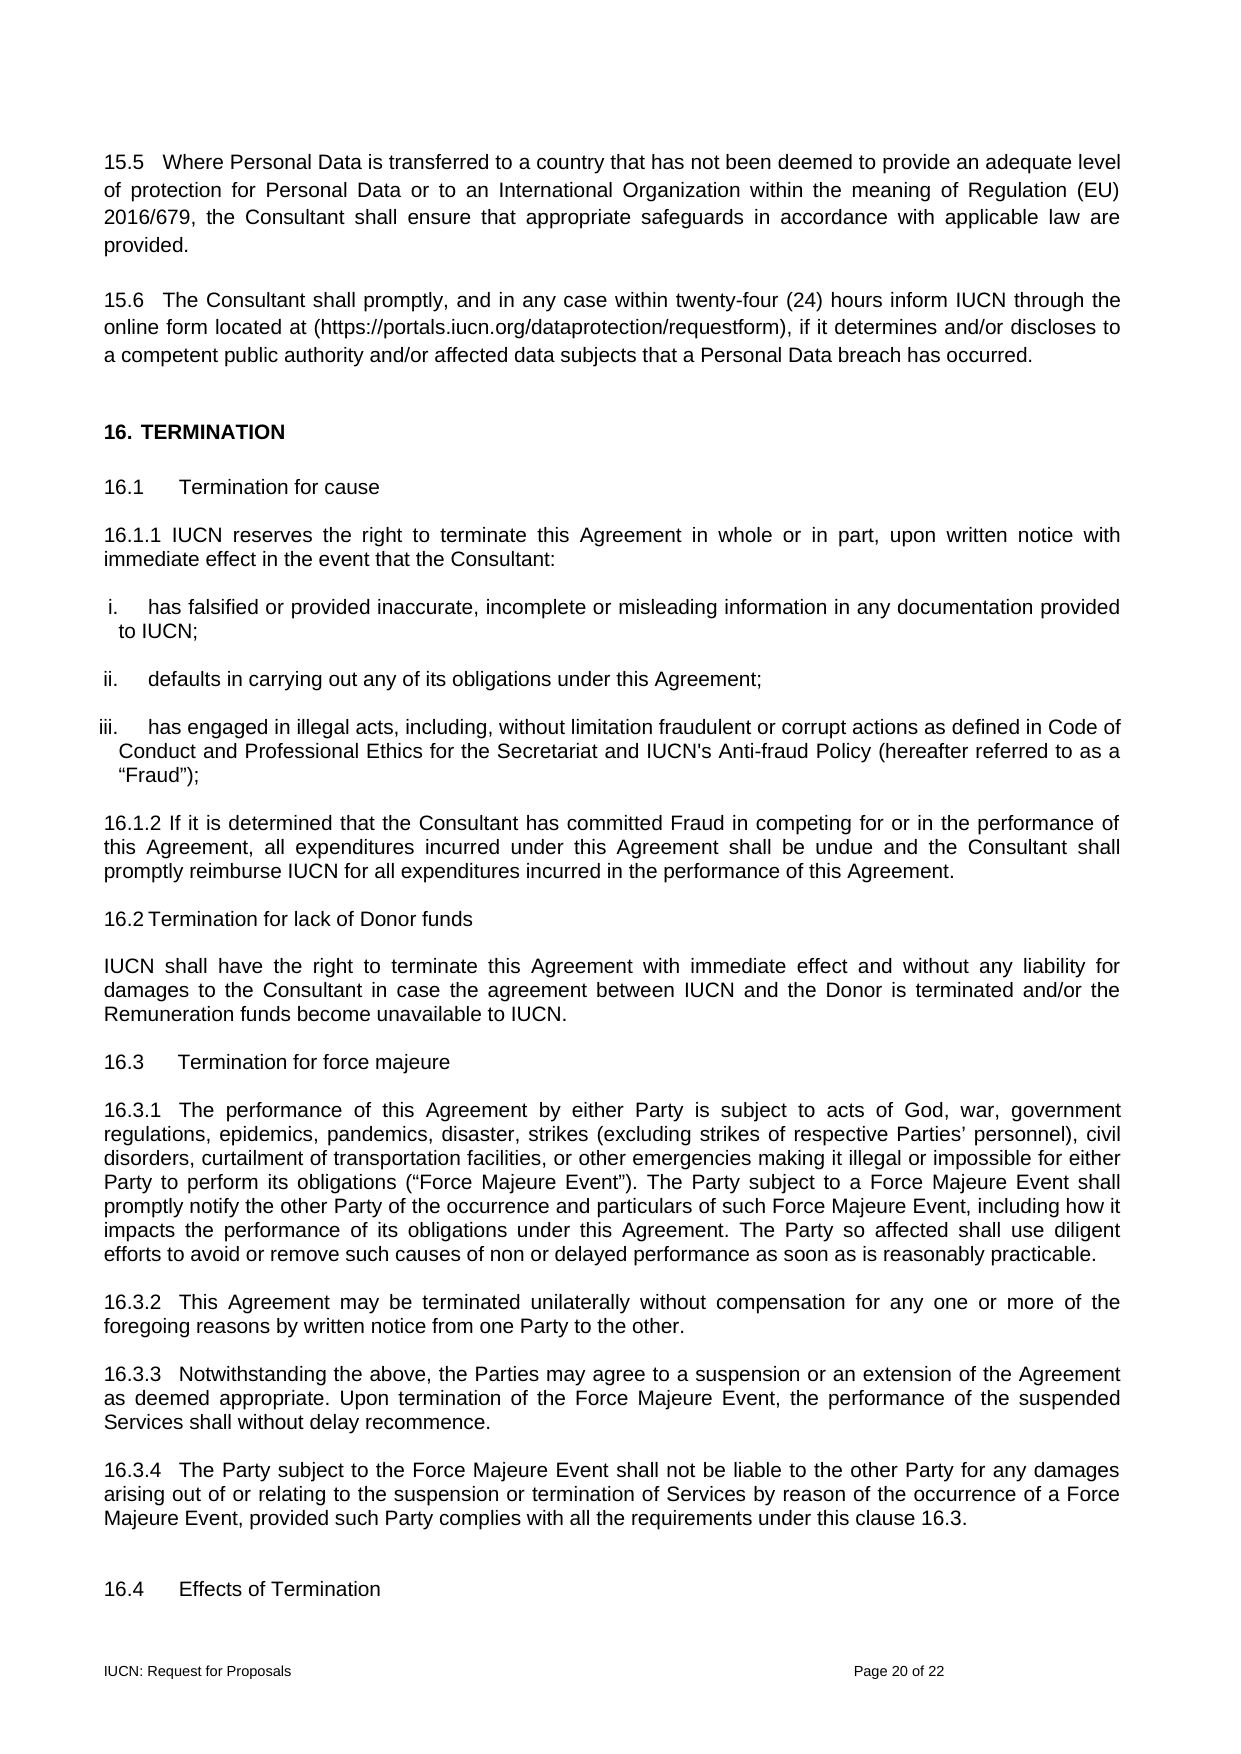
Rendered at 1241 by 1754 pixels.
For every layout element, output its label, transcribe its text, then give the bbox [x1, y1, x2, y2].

text 16.3.1 The performance of this Agreement by either Party is subject to acts of God, war, government regulations, epidemics, pandemics, disaster, strikes (excluding strikes of respective Parties’ personnel), civil disorders, curtailment of transportation facilities, or other emergencies making it illegal or impossible for either Party to perform its obligations (“Force Majeure Event”). The Party subject to a Force Majeure Event shall promptly notify the other Party of the occurrence and particulars of such Force Majeure Event, including how it impacts the performance of its obligations under this Agreement. The Party so affected shall use diligent efforts to avoid or remove such causes of non or delayed performance as soon as is reasonably practicable. [103, 1098, 1122, 1266]
list Termination for cause [103, 475, 1122, 499]
text 16.1.1 IUCN reserves the right to terminate this Agreement in whole or in part, upon written notice with immediate effect in the event that the Consultant: [103, 523, 1122, 571]
list 15.5 Where Personal Data is transferred to a country that has not been deemed to provide an adequate level of protection for Personal Data or to an International Organization within the meaning of Regulation (EU) 2016/679, the Consultant shall ensure that appropriate safeguards in accordance with applicable law are provided. [103, 150, 1122, 256]
list has falsified or provided inaccurate, incomplete or misleading information in any documentation provided to IUCN; [118, 595, 1122, 643]
text IUCN shall have the right to terminate this Agreement with immediate effect and without any liability for damages to the Consultant in case the agreement between IUCN and the Donor is terminated and/or the Remuneration funds become unavailable to IUCN. [103, 954, 1122, 1026]
text 16.3.3 Notwithstanding the above, the Parties may agree to a suspension or an extension of the Agreement as deemed appropriate. Upon termination of the Force Majeure Event, the performance of the suspended Services shall without delay recommence. [103, 1362, 1122, 1433]
list TERMINATION [103, 420, 1122, 444]
list Termination for lack of Donor funds [103, 906, 1122, 930]
text 16.1.2 If it is determined that the Consultant has committed Fraud in competing for or in the performance of this Agreement, all expenditures incurred under this Agreement shall be undue and the Consultant shall promptly reimburse IUCN for all expenditures incurred in the performance of this Agreement. [103, 811, 1122, 882]
list has engaged in illegal acts, including, without limitation fraudulent or corrupt actions as defined in Code of Conduct and Professional Ethics for the Secretariat and IUCN's Anti-fraud Policy (hereafter referred to as a “Fraud”); [118, 715, 1122, 787]
text 16.3.2 This Agreement may be terminated unilaterally without compensation for any one or more of the foregoing reasons by written notice from one Party to the other. [103, 1290, 1122, 1338]
list Effects of Termination [103, 1577, 1122, 1601]
list Termination for force majeure [103, 1050, 1122, 1074]
list 15.6 The Consultant shall promptly, and in any case within twenty-four (24) hours inform IUCN through the online form located at (https://portals.iucn.org/dataprotection/requestform), if it determines and/or discloses to a competent public authority and/or affected data subjects that a Personal Data breach has occurred. [103, 287, 1122, 366]
list defaults in carrying out any of its obligations under this Agreement; [118, 667, 1122, 691]
text 16.3.4 The Party subject to the Force Majeure Event shall not be liable to the other Party for any damages arising out of or relating to the suspension or termination of Services by reason of the occurrence of a Force Majeure Event, provided such Party complies with all the requirements under this clause 16.3. [103, 1457, 1122, 1529]
